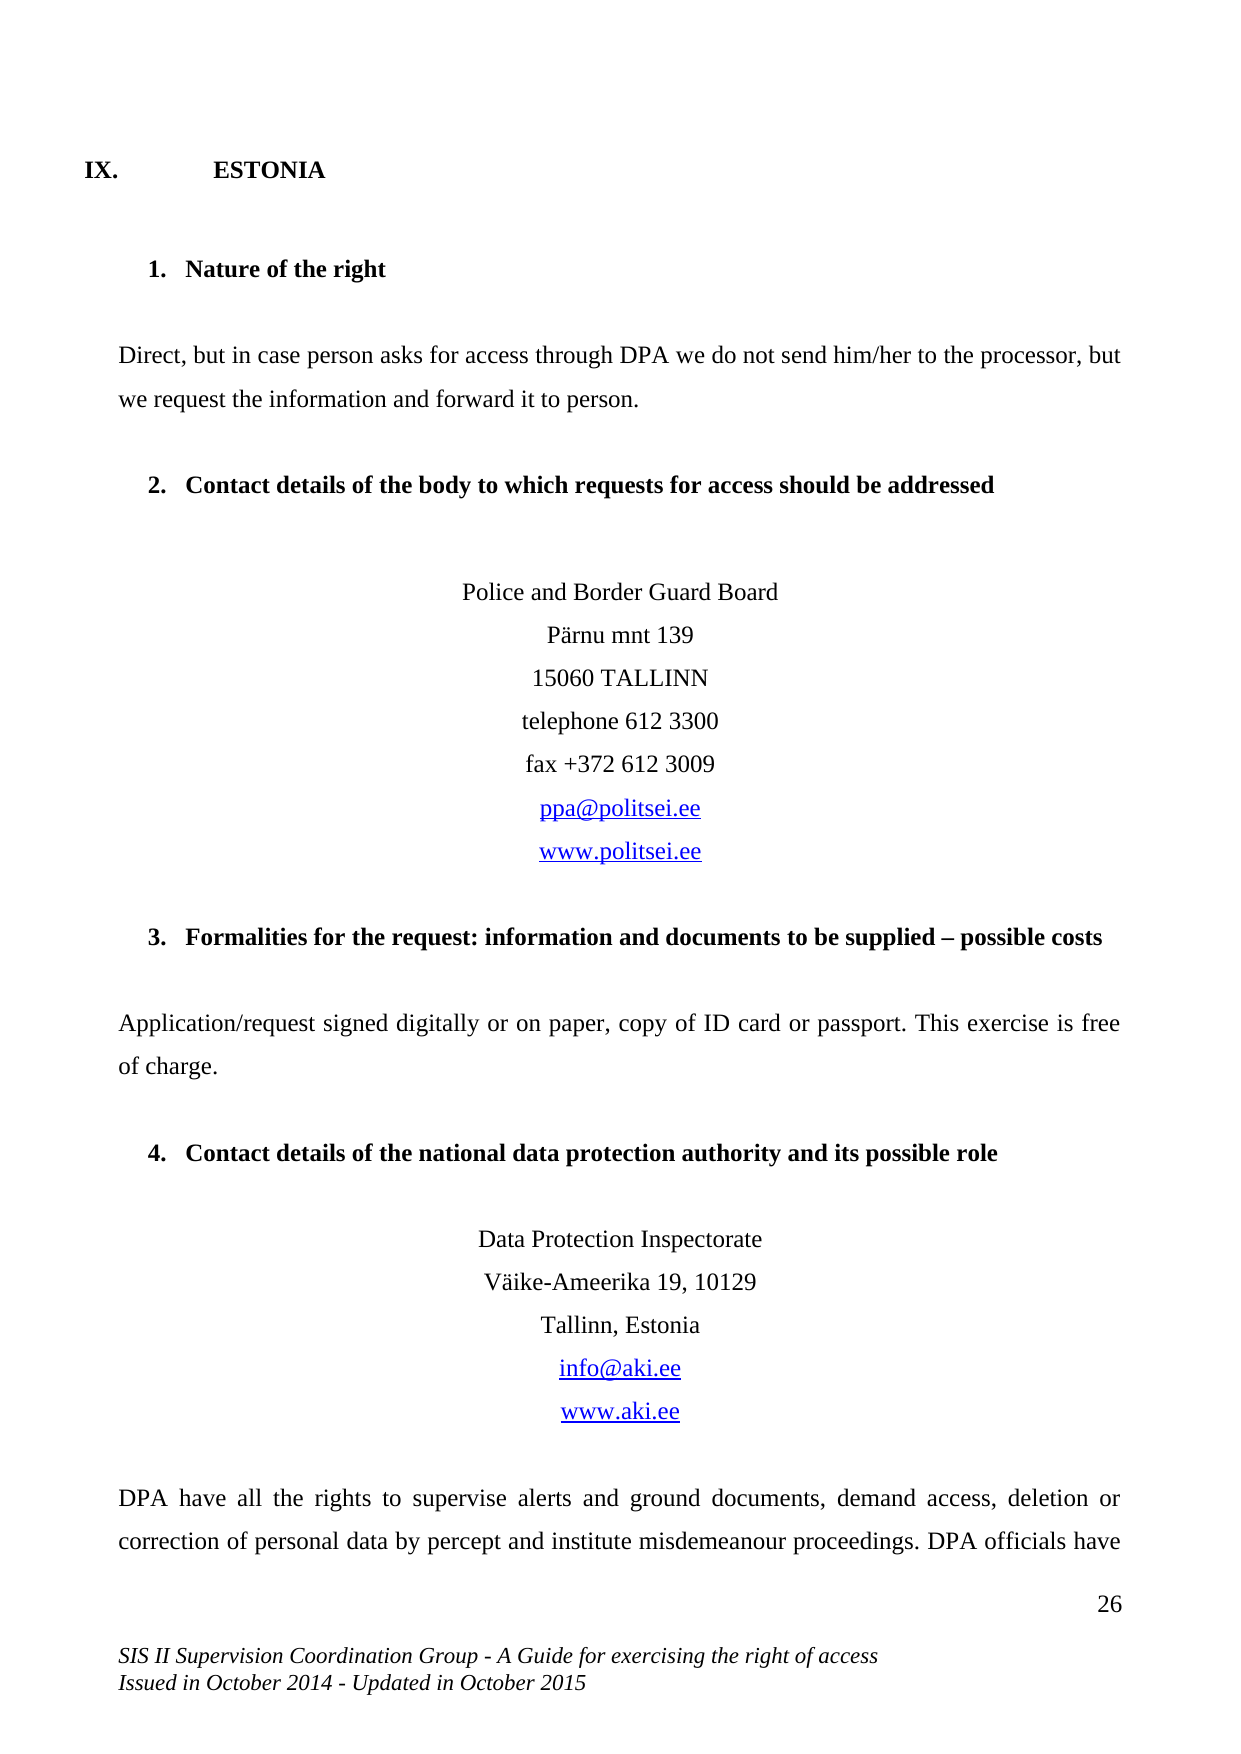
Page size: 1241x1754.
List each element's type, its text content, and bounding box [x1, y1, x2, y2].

list Data Protection Inspectorate [118, 1224, 1122, 1253]
list Tallinn, Estonia [118, 1310, 1122, 1339]
list www.aki.ee [118, 1396, 1122, 1425]
list Contact details of the national data protection authority and its possible role [148, 1138, 1122, 1166]
text Police and Border Guard Board Pärnu mnt 139 15060 TALLINN telephone 612 3300 fax +372 612 3009 ppa@politsei.ee [118, 577, 1122, 821]
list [118, 1483, 1122, 1554]
list Formalities for the request: information and documents to be supplied – possible costs [148, 922, 1122, 951]
list Direct, but in case person asks for access through DPA we do not send him/her to the processor, but we request the information and forward it to person. [118, 341, 1122, 412]
list Väike-Ameerika 19, 10129 [118, 1267, 1122, 1296]
list Nature of the right [148, 254, 1122, 283]
list Application/request signed digitally or on paper, copy of ID card or passport. This exercise is free of charge. [118, 1008, 1122, 1080]
list www.politsei.ee [118, 836, 1122, 864]
subtitle ESTONIA [118, 156, 1122, 184]
list Contact details of the body to which requests for access should be addressed [148, 470, 1122, 499]
list info@aki.ee [118, 1353, 1122, 1382]
